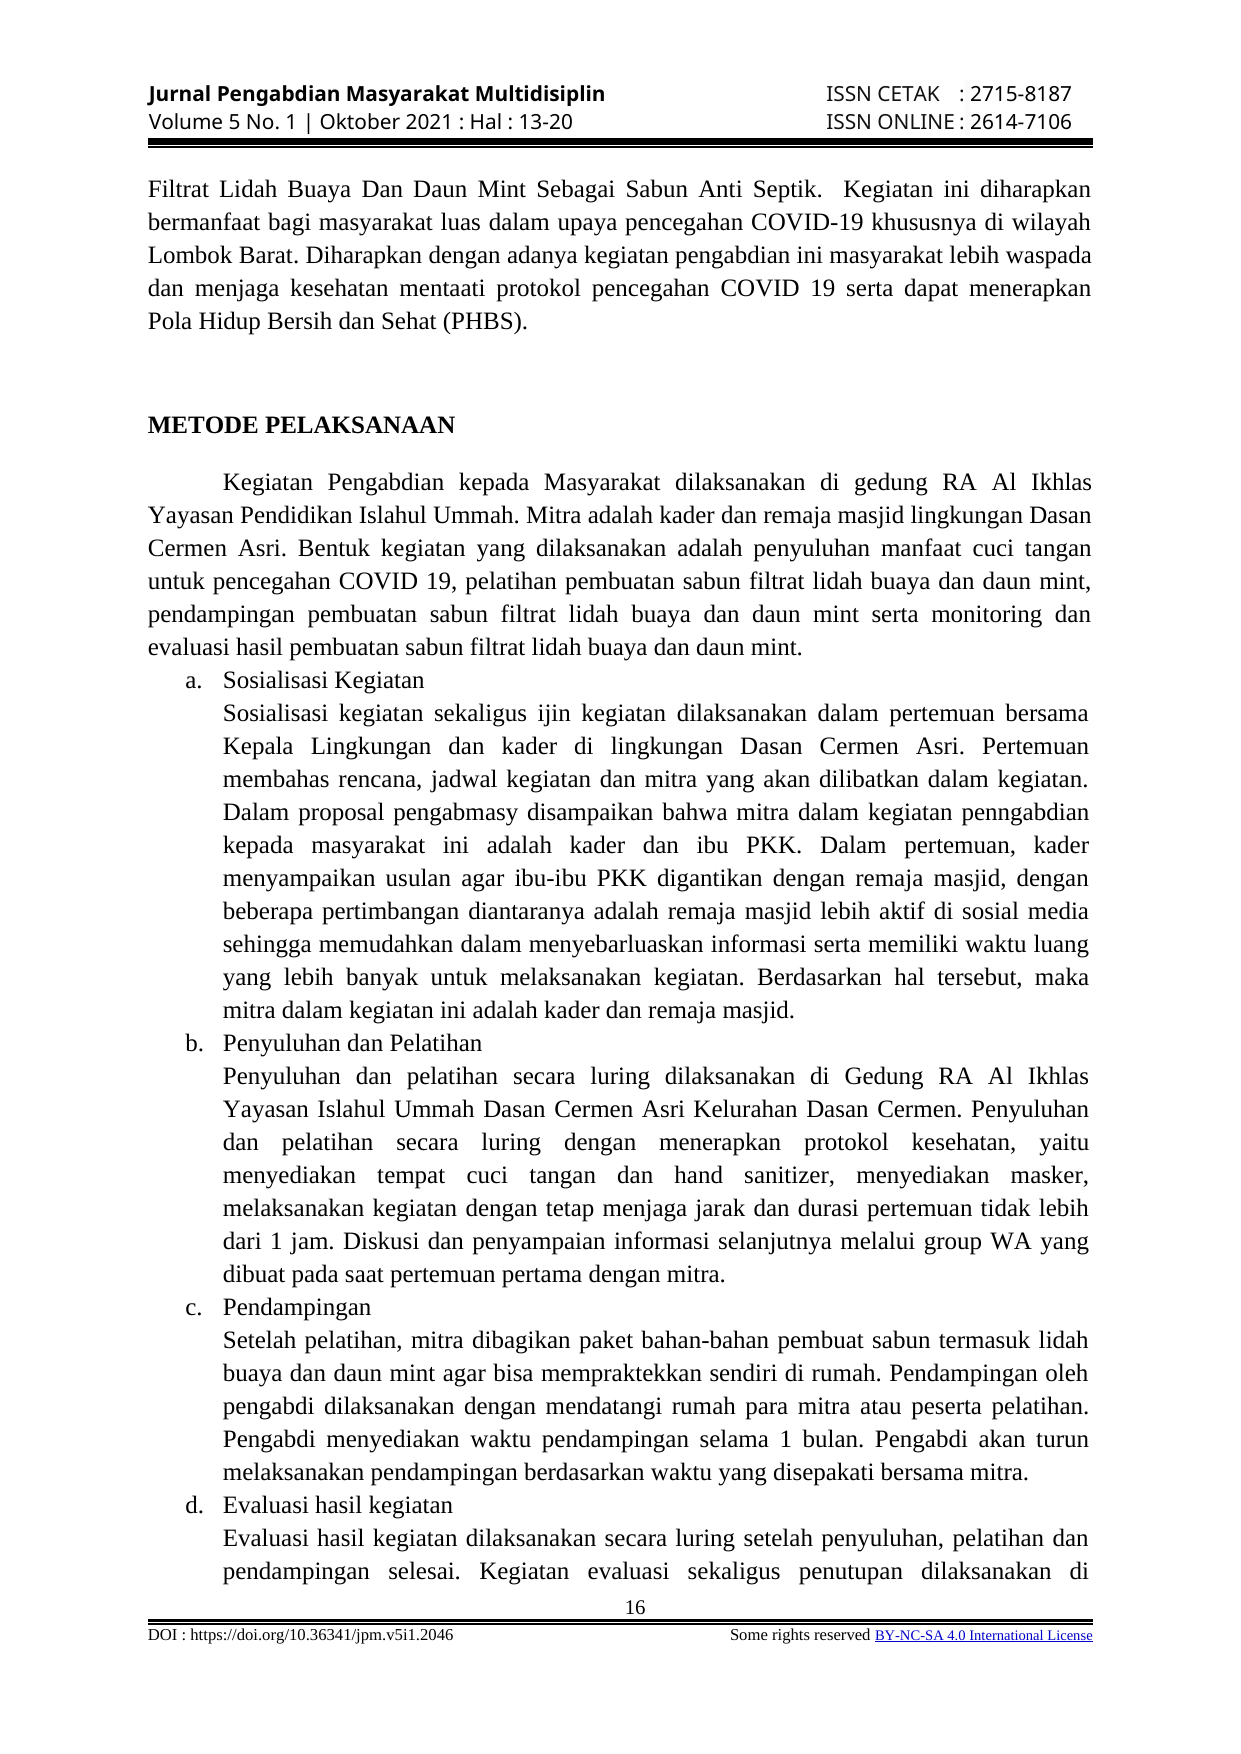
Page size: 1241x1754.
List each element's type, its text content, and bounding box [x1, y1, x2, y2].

list Penyuluhan dan Pelatihan [185, 1028, 1090, 1057]
list Pendampingan [185, 1292, 1090, 1321]
list Evaluasi hasil kegiatan [185, 1490, 1090, 1519]
list Sosialisasi Kegiatan [185, 665, 1090, 694]
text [223, 1523, 1090, 1585]
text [148, 174, 1092, 335]
subtitle METODE PELAKSANAAN [148, 410, 1092, 438]
text Sosialisasi kegiatan sekaligus ijin kegiatan dilaksanakan dalam pertemuan bersama Kepala Lingkungan dan kader di lingkungan Dasan Cermen Asri. Pertemuan membahas rencana, jadwal kegiatan dan mitra yang akan dilibatkan dalam kegiatan. Dalam proposal pengabmasy disampaikan bahwa mitra dalam kegiatan penngabdian kepada masyarakat ini adalah kader dan ibu PKK. Dalam pertemuan, kader menyampaikan usulan agar ibu-ibu PKK digantikan dengan remaja masjid, dengan beberapa pertimbangan diantaranya adalah remaja masjid lebih aktif di sosial media sehingga memudahkan dalam menyebarluaskan informasi serta memiliki waktu luang yang lebih banyak untuk melaksanakan kegiatan. Berdasarkan hal tersebut, maka mitra dalam kegiatan ini adalah kader dan remaja masjid. [223, 698, 1090, 1024]
text Kegiatan Pengabdian kepada Masyarakat dilaksanakan di gedung RA Al Ikhlas Yayasan Pendidikan Islahul Ummah. Mitra adalah kader dan remaja masjid lingkungan Dasan Cermen Asri. Bentuk kegiatan yang dilaksanakan adalah penyuluhan manfaat cuci tangan untuk pencegahan COVID 19, pelatihan pembuatan sabun filtrat lidah buaya dan daun mint, pendampingan pembuatan sabun filtrat lidah buaya dan daun mint serta monitoring dan evaluasi hasil pembuatan sabun filtrat lidah buaya dan daun mint. [148, 467, 1092, 661]
text Setelah pelatihan, mitra dibagikan paket bahan-bahan pembuat sabun termasuk lidah buaya dan daun mint agar bisa mempraktekkan sendiri di rumah. Pendampingan oleh pengabdi dilaksanakan dengan mendatangi rumah para mitra atau peserta pelatihan. Pengabdi menyediakan waktu pendampingan selama 1 bulan. Pengabdi akan turun melaksanakan pendampingan berdasarkan waktu yang disepakati bersama mitra. [223, 1325, 1090, 1486]
text Penyuluhan dan pelatihan secara luring dilaksanakan di Gedung RA Al Ikhlas Yayasan Islahul Ummah Dasan Cermen Asri Kelurahan Dasan Cermen. Penyuluhan dan pelatihan secara luring dengan menerapkan protokol kesehatan, yaitu menyediakan tempat cuci tangan dan hand sanitizer, menyediakan masker, melaksanakan kegiatan dengan tetap menjaga jarak dan durasi pertemuan tidak lebih dari 1 jam. Diskusi dan penyampaian informasi selanjutnya melalui group WA yang dibuat pada saat pertemuan pertama dengan mitra. [223, 1061, 1090, 1288]
